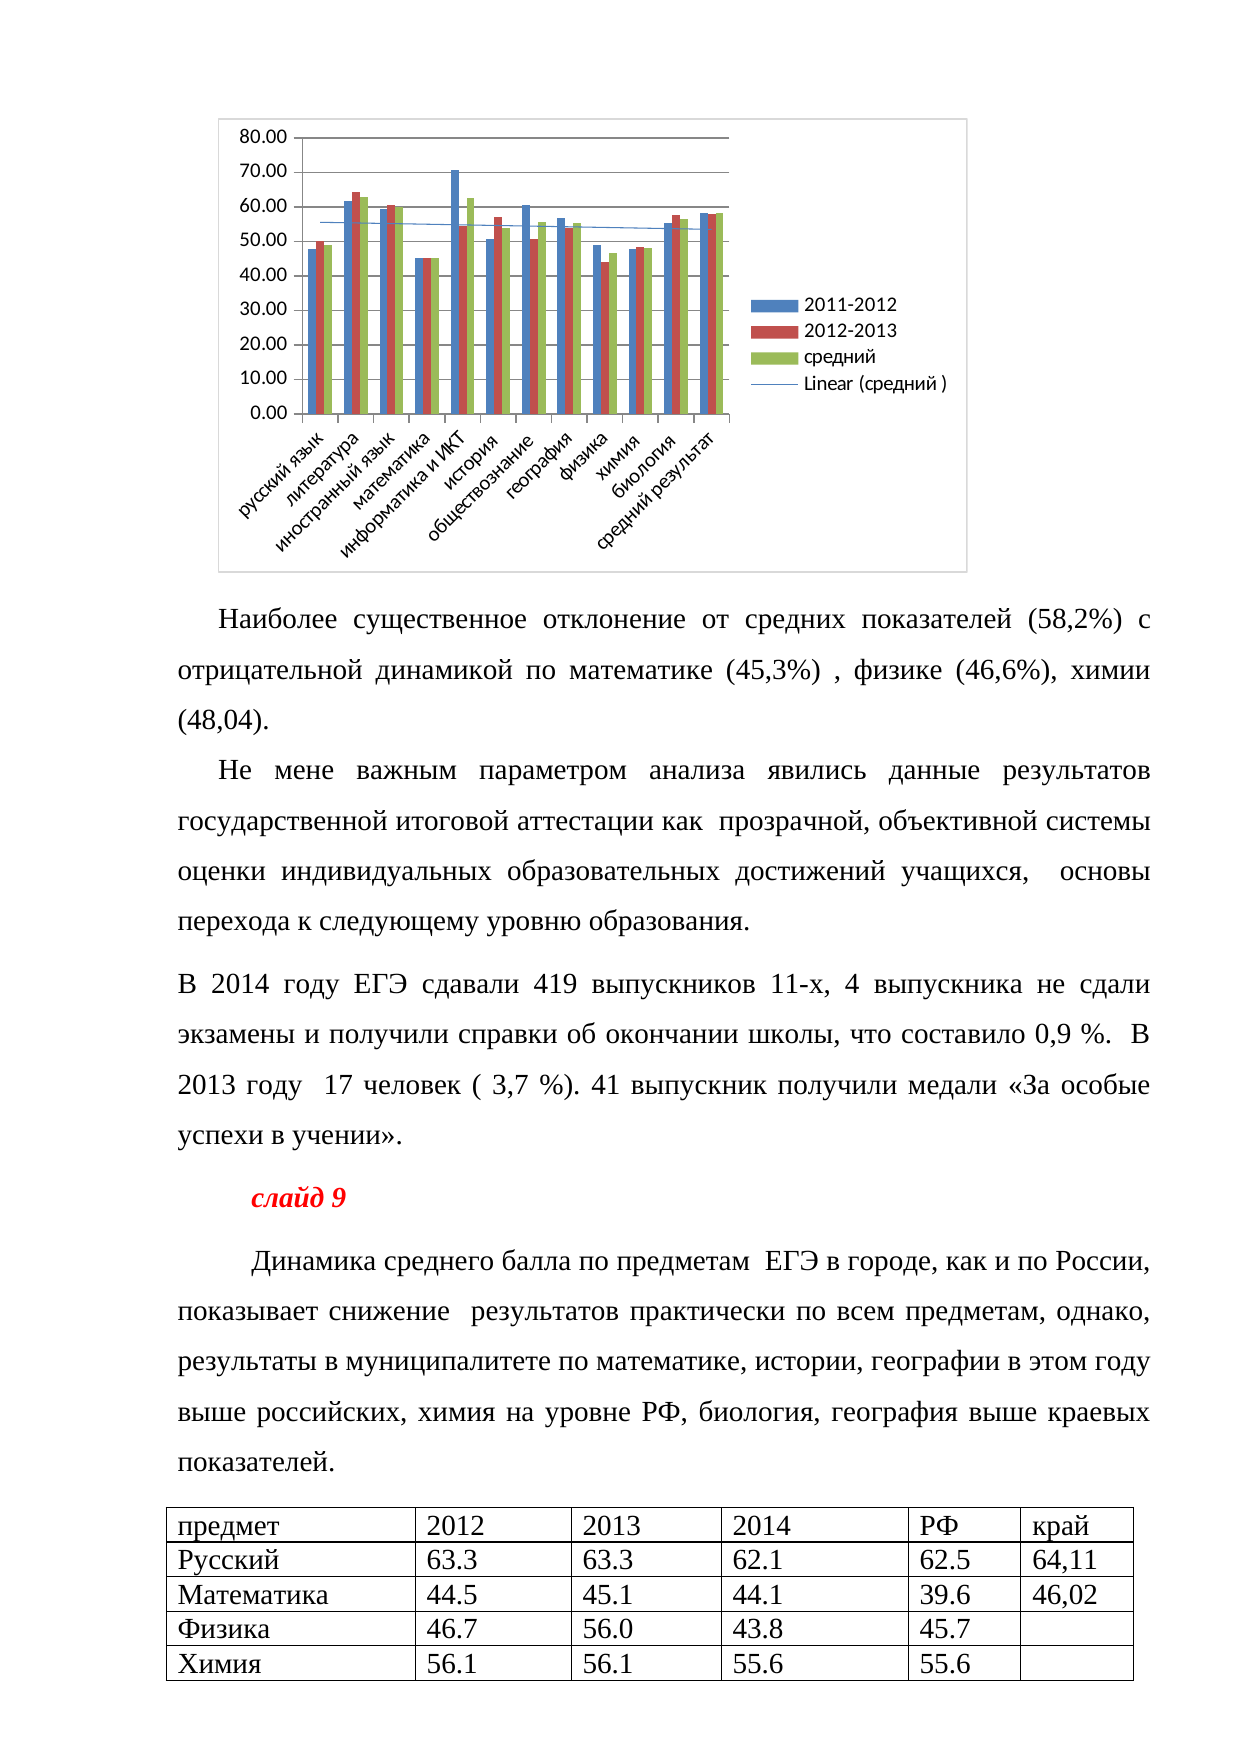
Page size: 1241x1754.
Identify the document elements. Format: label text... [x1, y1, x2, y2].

table_cell 62.1 [722, 1543, 908, 1576]
table_cell 62.5 [909, 1543, 1020, 1576]
table_cell 46,02 [1021, 1577, 1133, 1611]
table_header РФ [909, 1508, 1020, 1541]
table_cell 55.6 [722, 1646, 908, 1680]
table_header 2014 [722, 1508, 908, 1541]
table_header 2013 [572, 1508, 721, 1541]
table_cell 46.7 [416, 1612, 571, 1645]
table_cell Химия [167, 1646, 415, 1680]
table_cell 55.6 [909, 1646, 1020, 1680]
table_cell [1021, 1646, 1133, 1680]
table_cell 43.8 [722, 1612, 908, 1645]
table_header край [1021, 1508, 1133, 1541]
table_cell 63.3 [416, 1543, 571, 1576]
table_cell [1021, 1612, 1133, 1645]
table_cell Физика [167, 1612, 415, 1645]
text Не мене важным параметром анализа явились данные результатов государственной итоговой аттестации как прозрачной, объективной системы оценки индивидуальных образовательных достижений учащихся, основы перехода к следующему уровню образования. [177, 752, 1152, 937]
table_cell 56.1 [416, 1646, 571, 1680]
table_cell 44.5 [416, 1577, 571, 1611]
table_cell 45.7 [909, 1612, 1020, 1645]
text слайд 9 [177, 1180, 1152, 1213]
table_cell 63.3 [572, 1543, 721, 1576]
table_cell 56.1 [572, 1646, 721, 1680]
table_cell 64,11 [1021, 1543, 1133, 1576]
table_cell 44.1 [722, 1577, 908, 1611]
table_cell 39.6 [909, 1577, 1020, 1611]
table_cell Математика [167, 1577, 415, 1611]
table_header 2012 [416, 1508, 571, 1541]
text В 2014 году ЕГЭ сдавали 419 выпускников 11-х, 4 выпускника не сдали экзамены и получили справки об окончании школы, что составило 0,9 %. В 2013 году 17 человек ( 3,7 %). 41 выпускник получили медали «За особые успехи в учении». [177, 966, 1152, 1151]
text Динамика среднего балла по предметам ЕГЭ в городе, как и по России, показывает снижение результатов практически по всем предметам, однако, результаты в муниципалитете по математике, истории, географии в этом году выше российских, химия на уровне РФ, биология, география выше краевых показателей. [177, 1243, 1152, 1478]
table_cell 45.1 [572, 1577, 721, 1611]
table_cell Русский [167, 1543, 415, 1576]
text Наиболее существенное отклонение от средних показателей (58,2%) с отрицательной динамикой по математике (45,3%) , физике (46,6%), химии (48,04). [177, 602, 1152, 736]
table_header предмет [167, 1508, 415, 1541]
table_cell 56.0 [572, 1612, 721, 1645]
